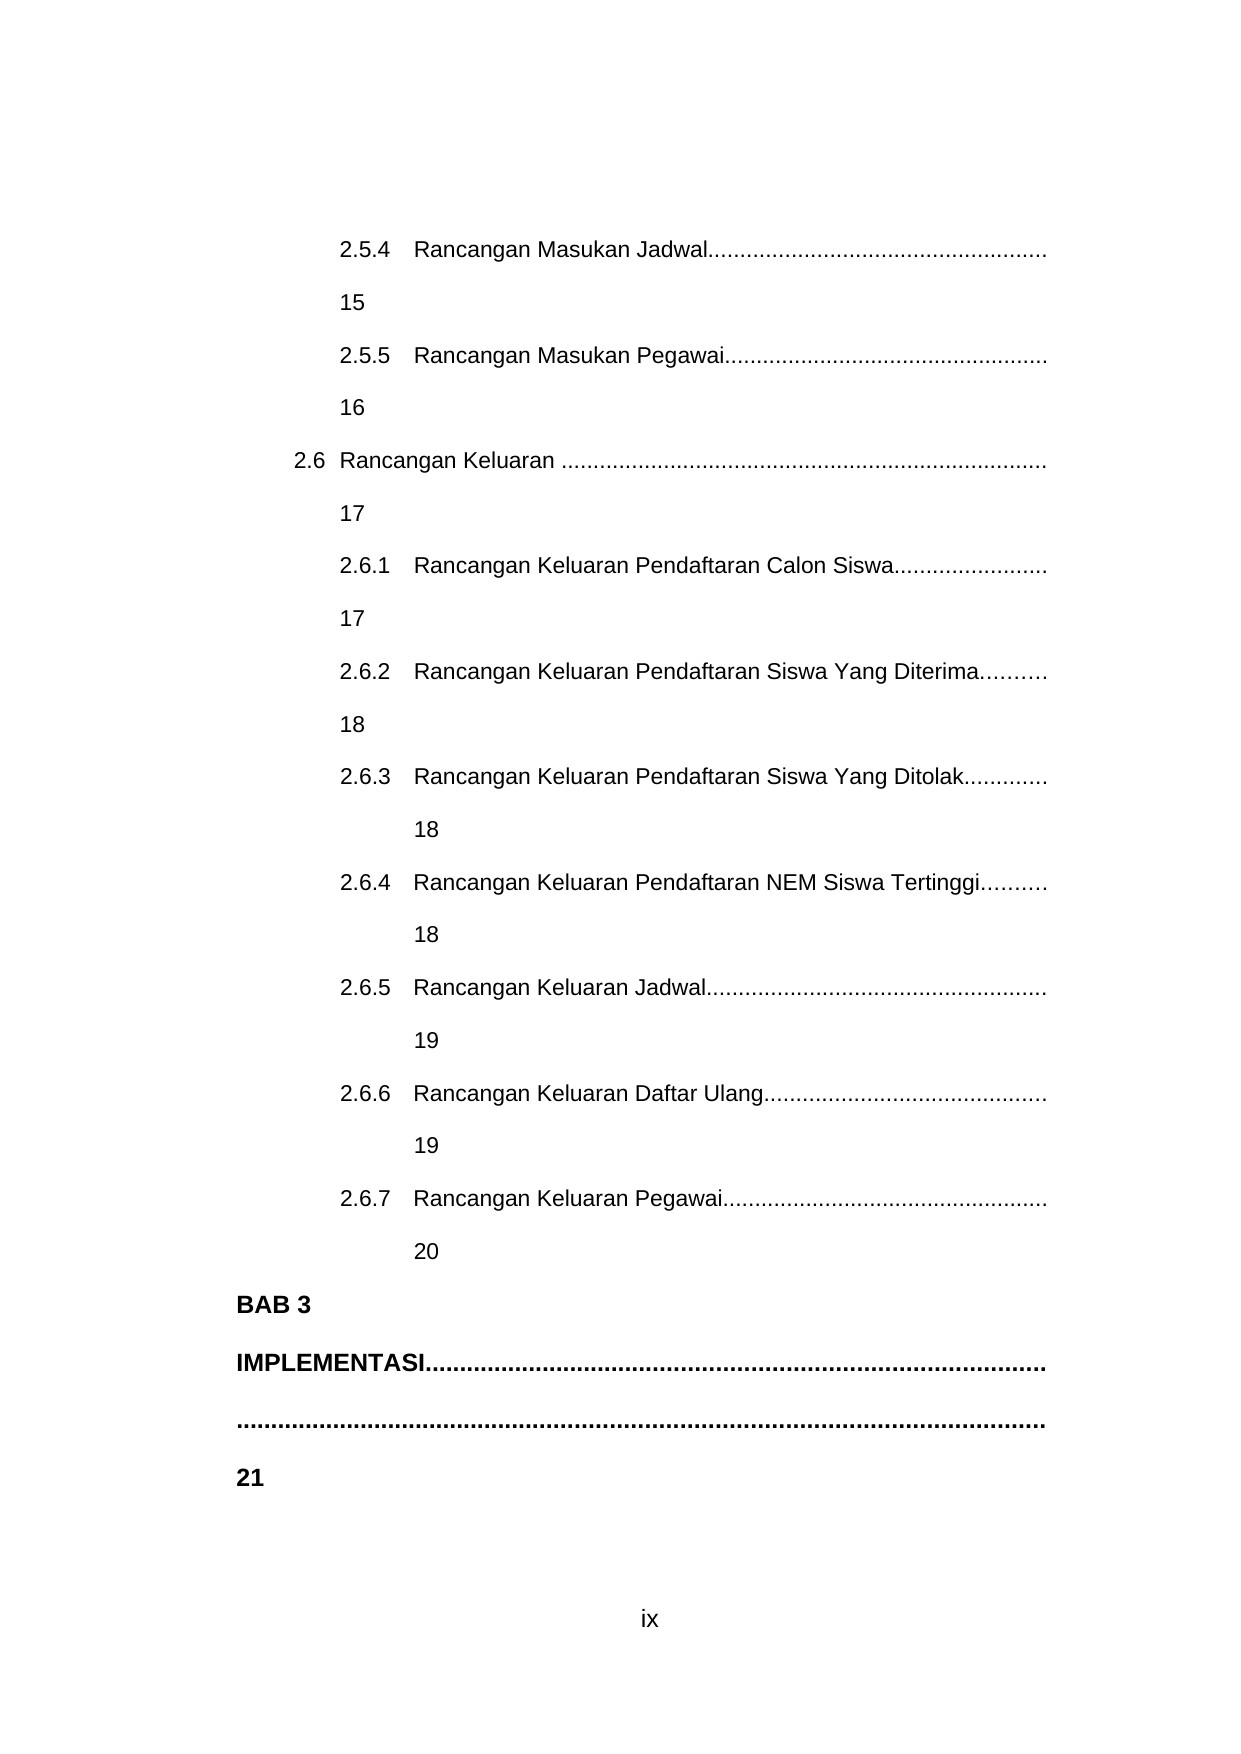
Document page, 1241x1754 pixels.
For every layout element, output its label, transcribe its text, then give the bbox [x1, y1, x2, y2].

text 2.6.6 Rancangan Keluaran Daftar Ulang 19 [340, 1079, 1063, 1159]
text 2.5.5 Rancangan Masukan Pegawai 16 [293, 342, 1063, 421]
text 2.6.2 Rancangan Keluaran Pendaftaran Siswa Yang Diterima 18 [293, 658, 1063, 737]
text IMPLEMENTASI 21 [236, 1348, 1063, 1492]
text 2.6.7 Rancangan Keluaran Pegawai 20 [340, 1185, 1063, 1264]
text 2.6.3 Rancangan Keluaran Pendaftaran Siswa Yang Ditolak 18 [340, 763, 1063, 842]
text 2.6.5 Rancangan Keluaran Jadwal 19 [340, 974, 1063, 1053]
text 2.6.4 Rancangan Keluaran Pendaftaran NEM Siswa Tertinggi 18 [340, 869, 1063, 948]
text BAB 3 [236, 1290, 1063, 1319]
text 2.6.1 Rancangan Keluaran Pendaftaran Calon Siswa 17 [293, 552, 1063, 632]
text 2.5.4 Rancangan Masukan Jadwal 15 [293, 236, 1063, 315]
text 2.6 Rancangan Keluaran 17 [293, 447, 1063, 526]
